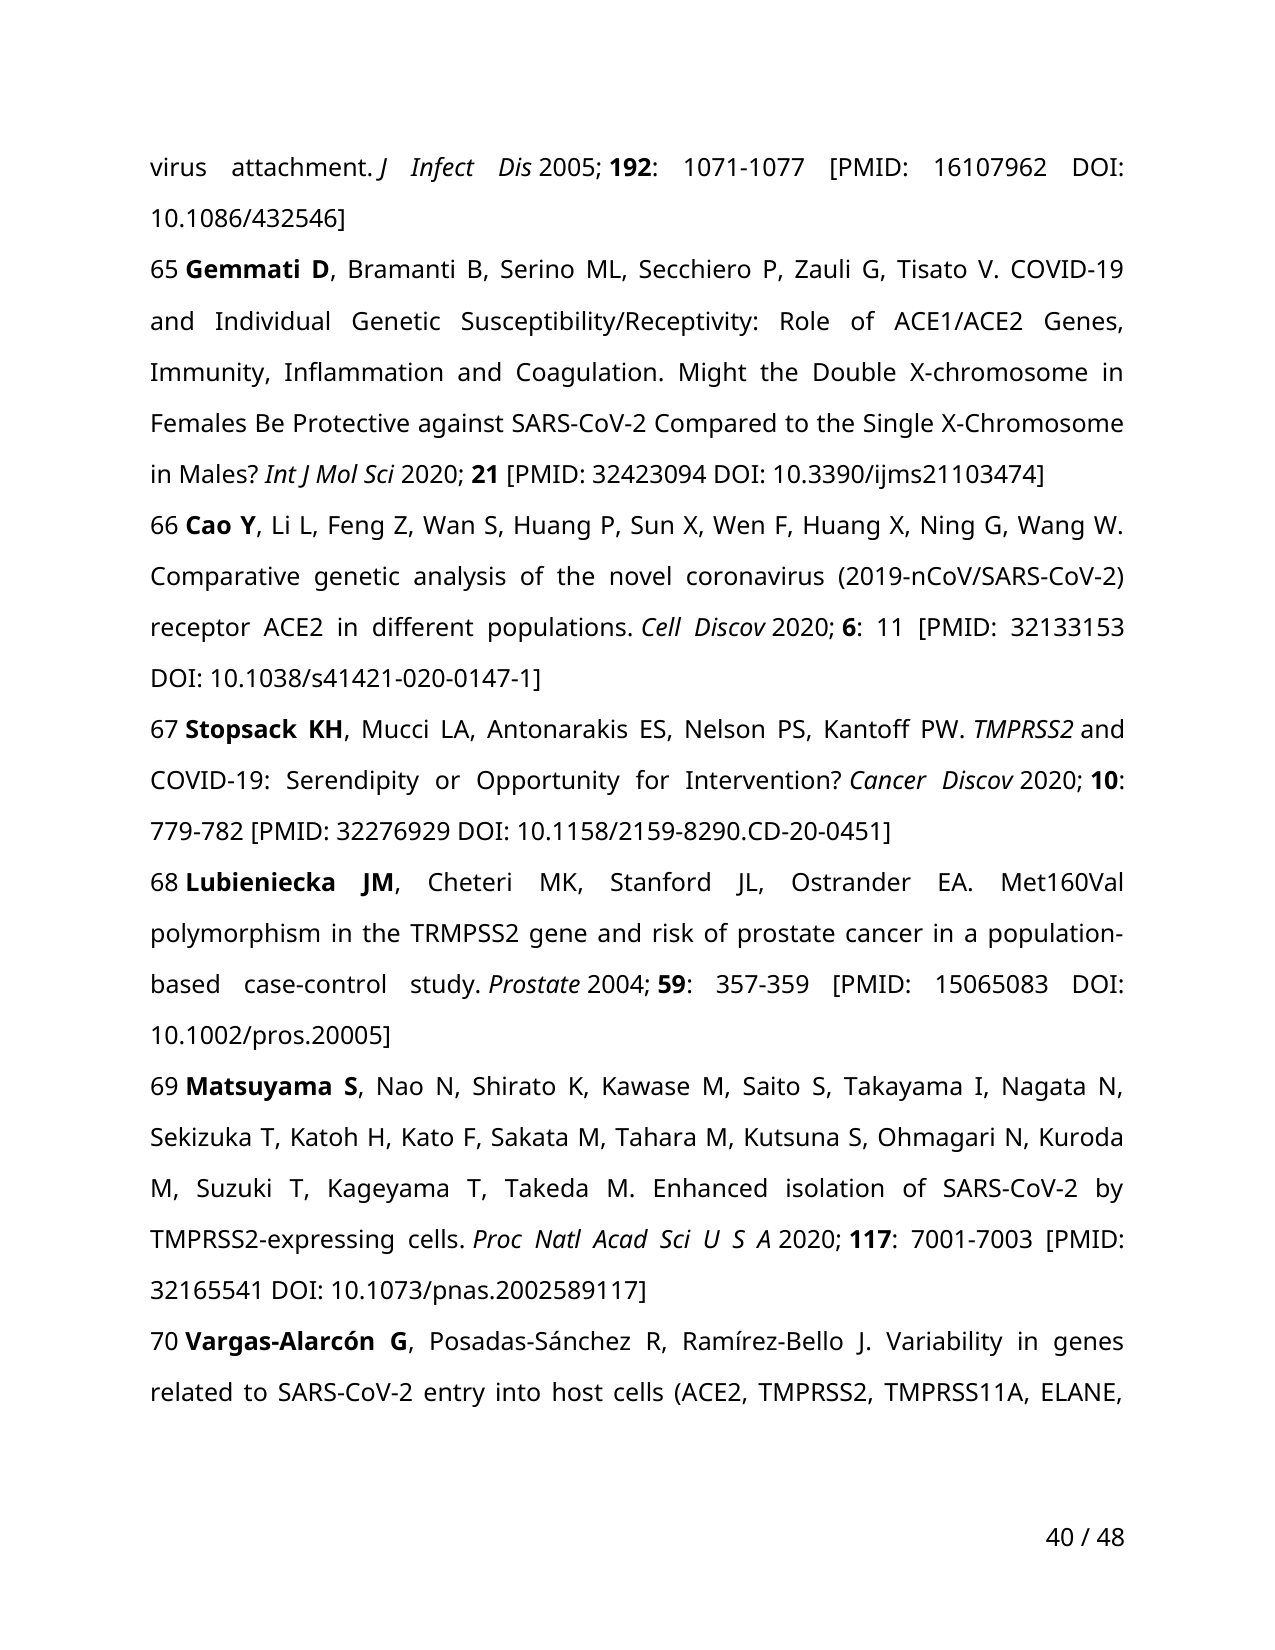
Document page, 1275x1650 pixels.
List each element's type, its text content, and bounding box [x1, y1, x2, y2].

text 65 Gemmati D, Bramanti B, Serino ML, Secchiero P, Zauli G, Tisato V. COVID-19 and Individual Genetic Susceptibility/Receptivity: Role of ACE1/ACE2 Genes, Immunity, Inflammation and Coagulation. Might the Double X-chromosome in Females Be Protective against SARS-CoV-2 Compared to the Single X-Chromosome in Males? Int J Mol Sci 2020; 21 [PMID: 32423094 DOI: 10.3390/ijms21103474] [150, 252, 1125, 490]
text 67 Stopsack KH, Mucci LA, Antonarakis ES, Nelson PS, Kantoff PW. TMPRSS2 and COVID-19: Serendipity or Opportunity for Intervention? Cancer Discov 2020; 10: 779-782 [PMID: 32276929 DOI: 10.1158/2159-8290.CD-20-0451] [150, 711, 1125, 848]
text 68 Lubieniecka JM, Cheteri MK, Stanford JL, Ostrander EA. Met160Val polymorphism in the TRMPSS2 gene and risk of prostate cancer in a population-based case-control study. Prostate 2004; 59: 357-359 [PMID: 15065083 DOI: 10.1002/pros.20005] [150, 864, 1125, 1052]
text 69 Matsuyama S, Nao N, Shirato K, Kawase M, Saito S, Takayama I, Nagata N, Sekizuka T, Katoh H, Kato F, Sakata M, Tahara M, Kutsuna S, Ohmagari N, Kuroda M, Suzuki T, Kageyama T, Takeda M. Enhanced isolation of SARS-CoV-2 by TMPRSS2-expressing cells. Proc Natl Acad Sci U S A 2020; 117: 7001-7003 [PMID: 32165541 DOI: 10.1073/pnas.2002589117] [150, 1069, 1125, 1307]
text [150, 150, 1125, 235]
text 66 Cao Y, Li L, Feng Z, Wan S, Huang P, Sun X, Wen F, Huang X, Ning G, Wang W. Comparative genetic analysis of the novel coronavirus (2019-nCoV/SARS-CoV-2) receptor ACE2 in different populations. Cell Discov 2020; 6: 11 [PMID: 32133153 DOI: 10.1038/s41421-020-0147-1] [150, 507, 1125, 694]
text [150, 1324, 1125, 1409]
